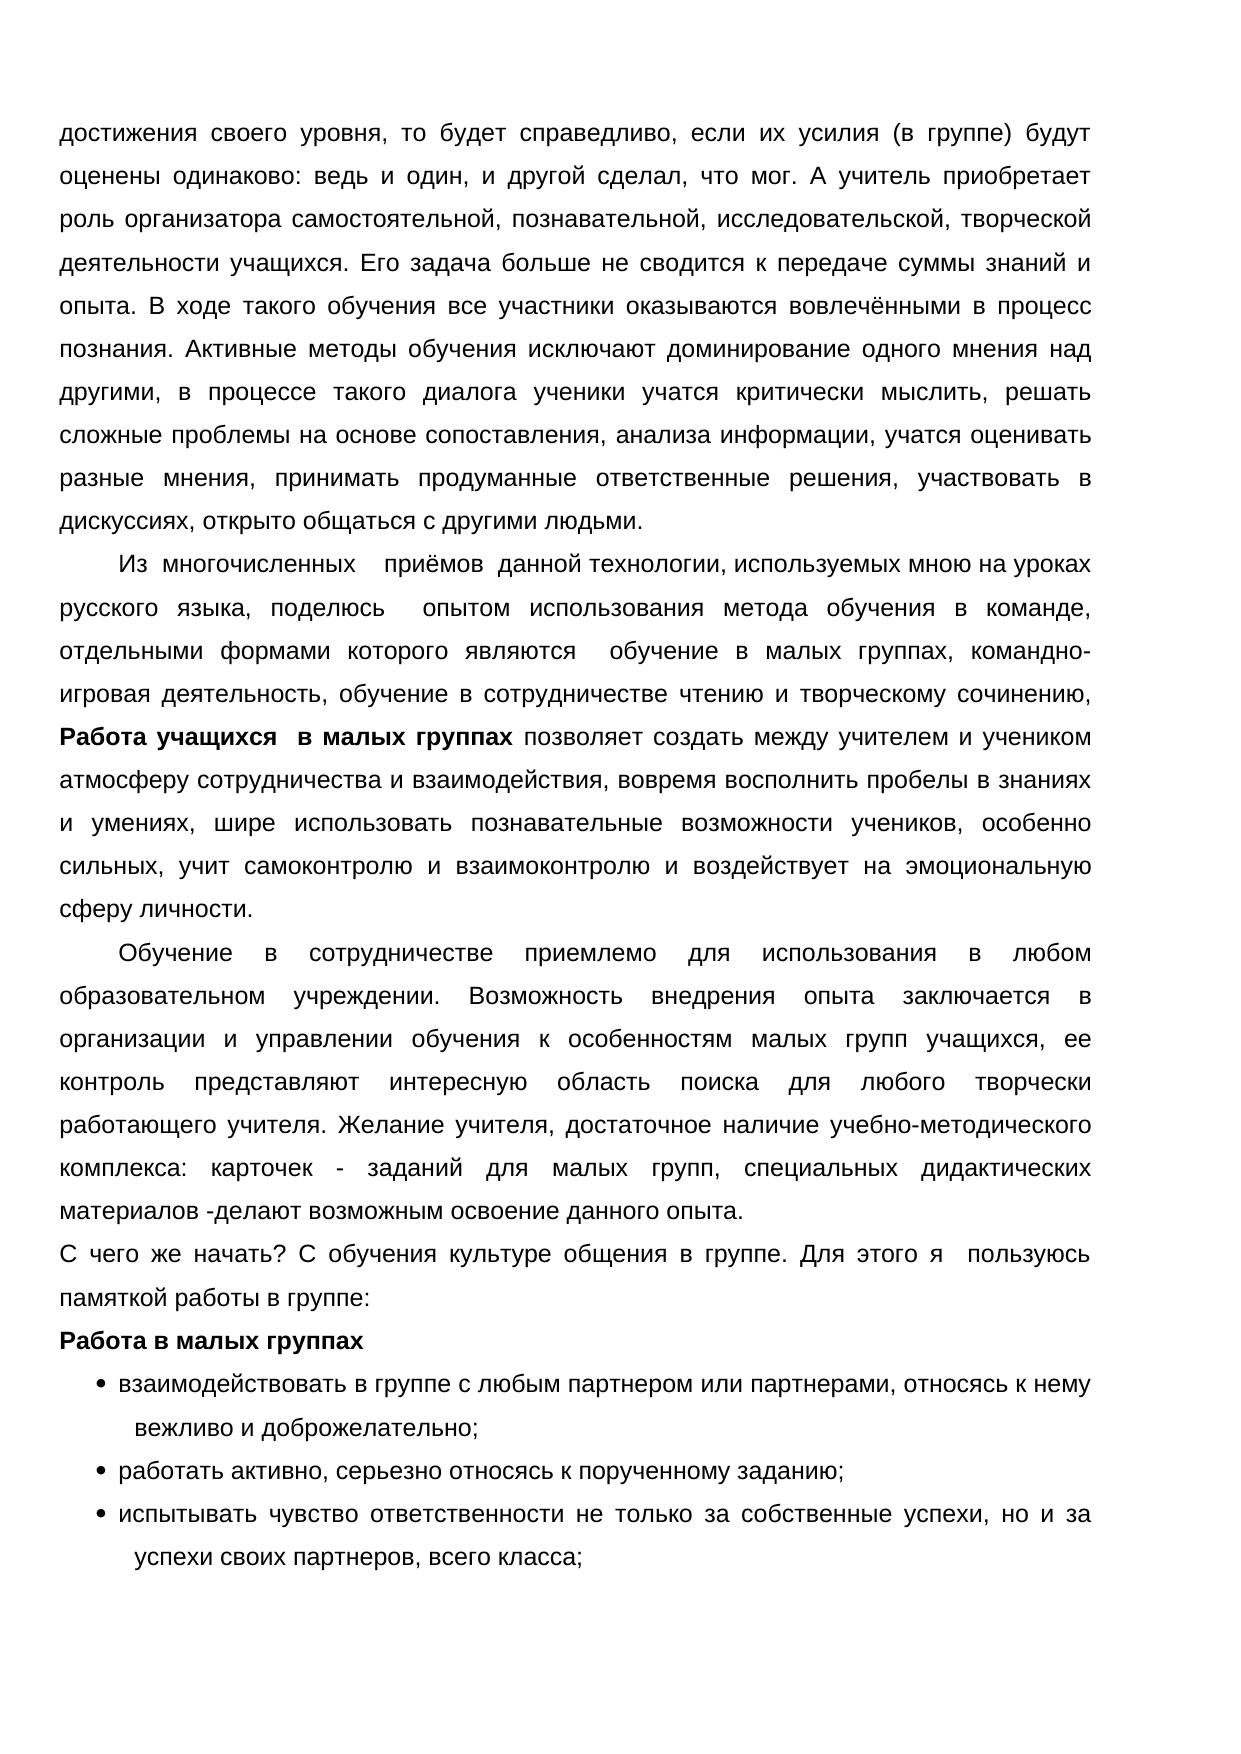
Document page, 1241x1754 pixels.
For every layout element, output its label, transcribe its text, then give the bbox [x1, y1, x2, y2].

list испытывать чувство ответственности не только за собственные успехи, но и за успехи своих партнеров, всего класса; [97, 1499, 1093, 1571]
text Работа в малых группах [59, 1326, 1093, 1355]
text Обучение в сотрудничестве приемлемо для использования в любом образовательном учреждении. Возможность внедрения опыта заключается в организации и управлении обучения к особенностям малых групп учащихся, ее контроль представляют интересную область поиска для любого творчески работающего учителя. Желание учителя, достаточное наличие учебно-методического комплекса: карточек - заданий для малых групп, специальных дидактических материалов -делают возможным освоение данного опыта. [59, 937, 1093, 1225]
list работать активно, серьезно относясь к порученному заданию; [97, 1456, 1093, 1484]
text Из многочисленных приёмов данной технологии, используемых мною на уроках русского языка, поделюсь опытом использования метода обучения в команде, отдельными формами которого являются обучение в малых группах, командно-игровая деятельность, обучение в сотрудничестве чтению и творческому сочинению, Работа учащихся в малых группах позволяет создать между учителем и учеником атмосферу сотрудничества и взаимодействия, вовремя восполнить пробелы в знаниях и умениях, шире использовать познавательные возможности учеников, особенно сильных, учит самоконтролю и взаимоконтролю и воздействует на эмоциональную сферу личности. [59, 549, 1093, 923]
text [59, 118, 1093, 535]
text С чего же начать? С обучения культуре общения в группе. Для этого я пользуюсь памяткой работы в группе: [59, 1239, 1093, 1312]
list взаимодействовать в группе с любым партнером или партнерами, относясь к нему вежливо и доброжелательно; [97, 1369, 1093, 1441]
